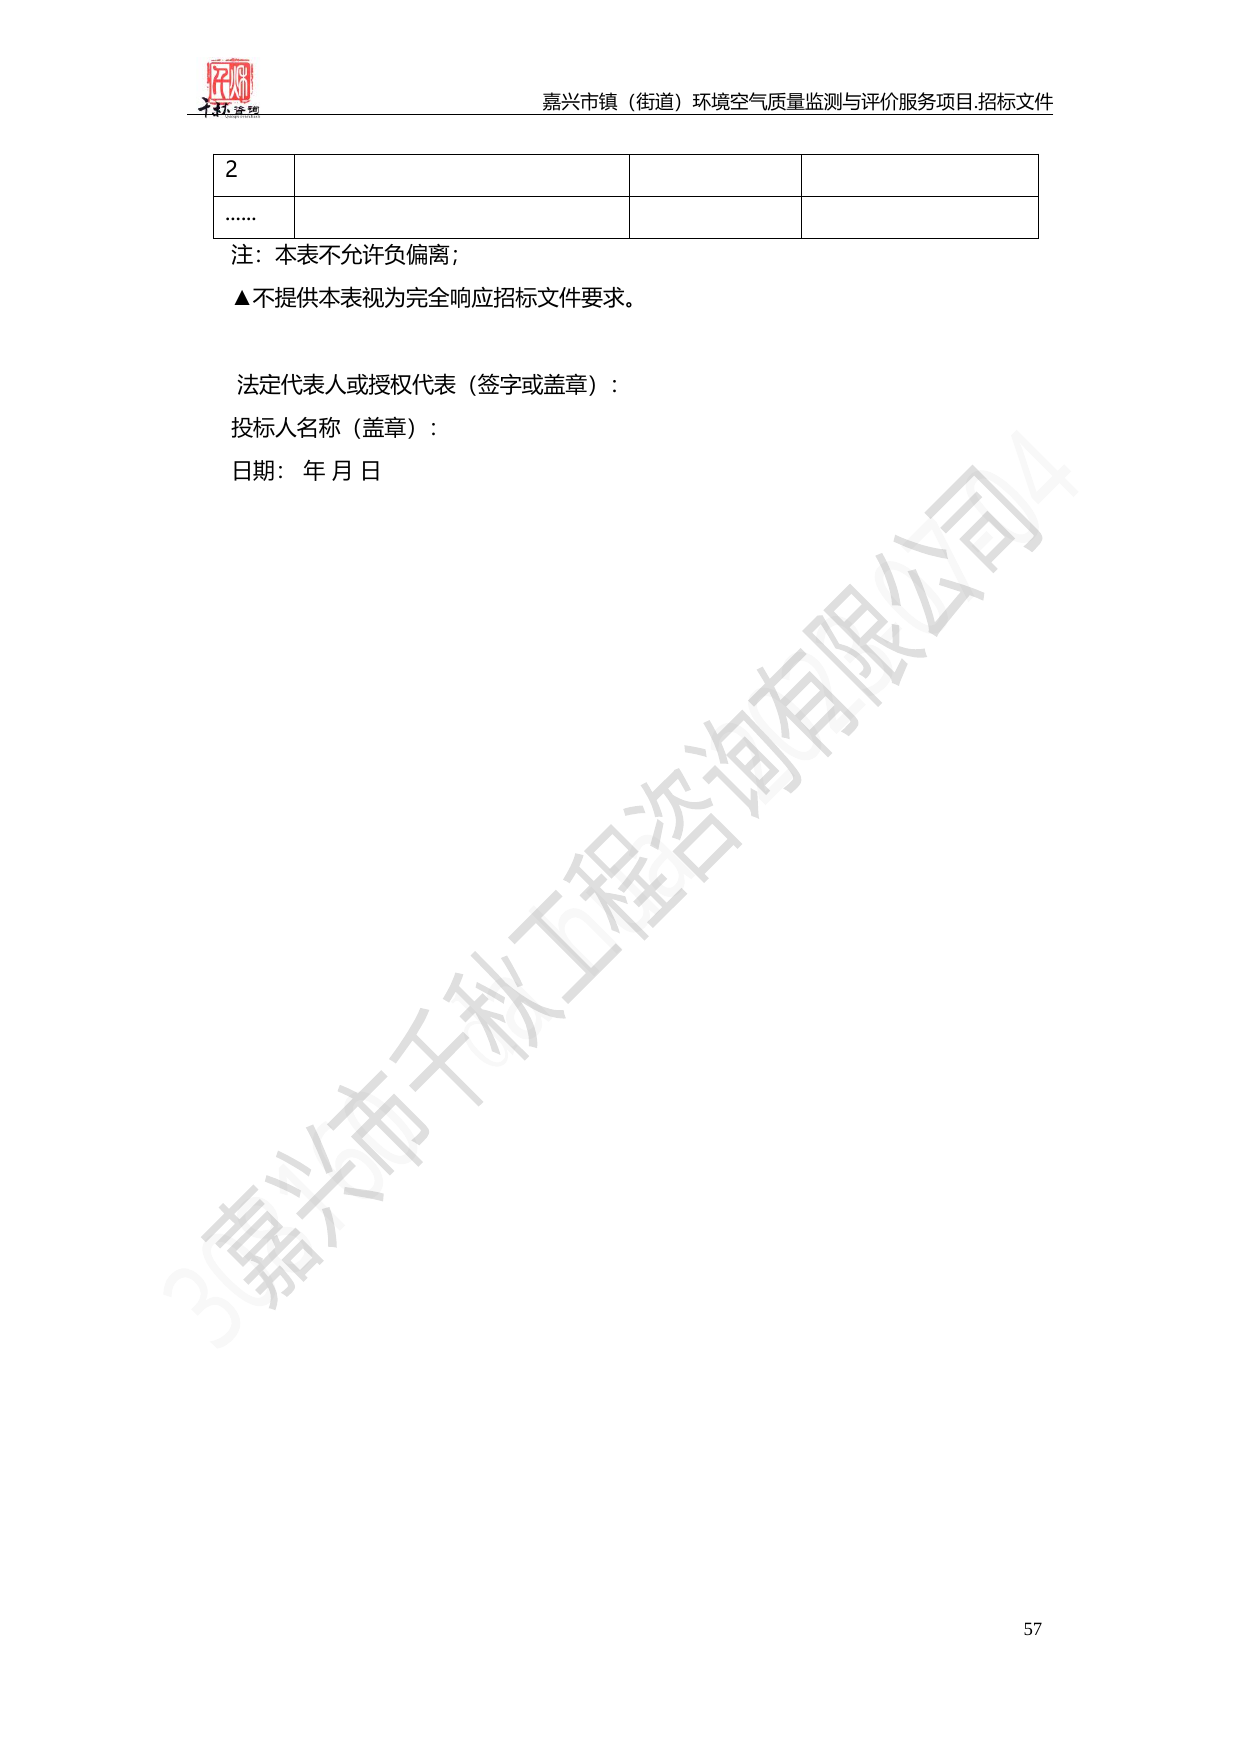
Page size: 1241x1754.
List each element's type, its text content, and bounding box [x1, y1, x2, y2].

text ▲不提供本表视为完全响应招标文件要求。 [187, 283, 1053, 311]
table_cell [295, 155, 629, 196]
table_cell [802, 155, 1038, 196]
table_cell 2 [214, 155, 294, 196]
table_cell [802, 197, 1038, 238]
picture [196, 57, 261, 114]
table_cell [630, 197, 801, 238]
picture [196, 115, 261, 119]
table_cell [295, 197, 629, 238]
text 法定代表人或授权代表（签字或盖章）： [182, 369, 1138, 398]
text 注：本表不允许负偏离； [187, 239, 1053, 268]
table_cell ...... [214, 197, 294, 238]
text 投标人名称（盖章）： [187, 412, 1053, 441]
text 日期： 年 月 日 [187, 456, 1053, 484]
table_cell [630, 155, 801, 196]
